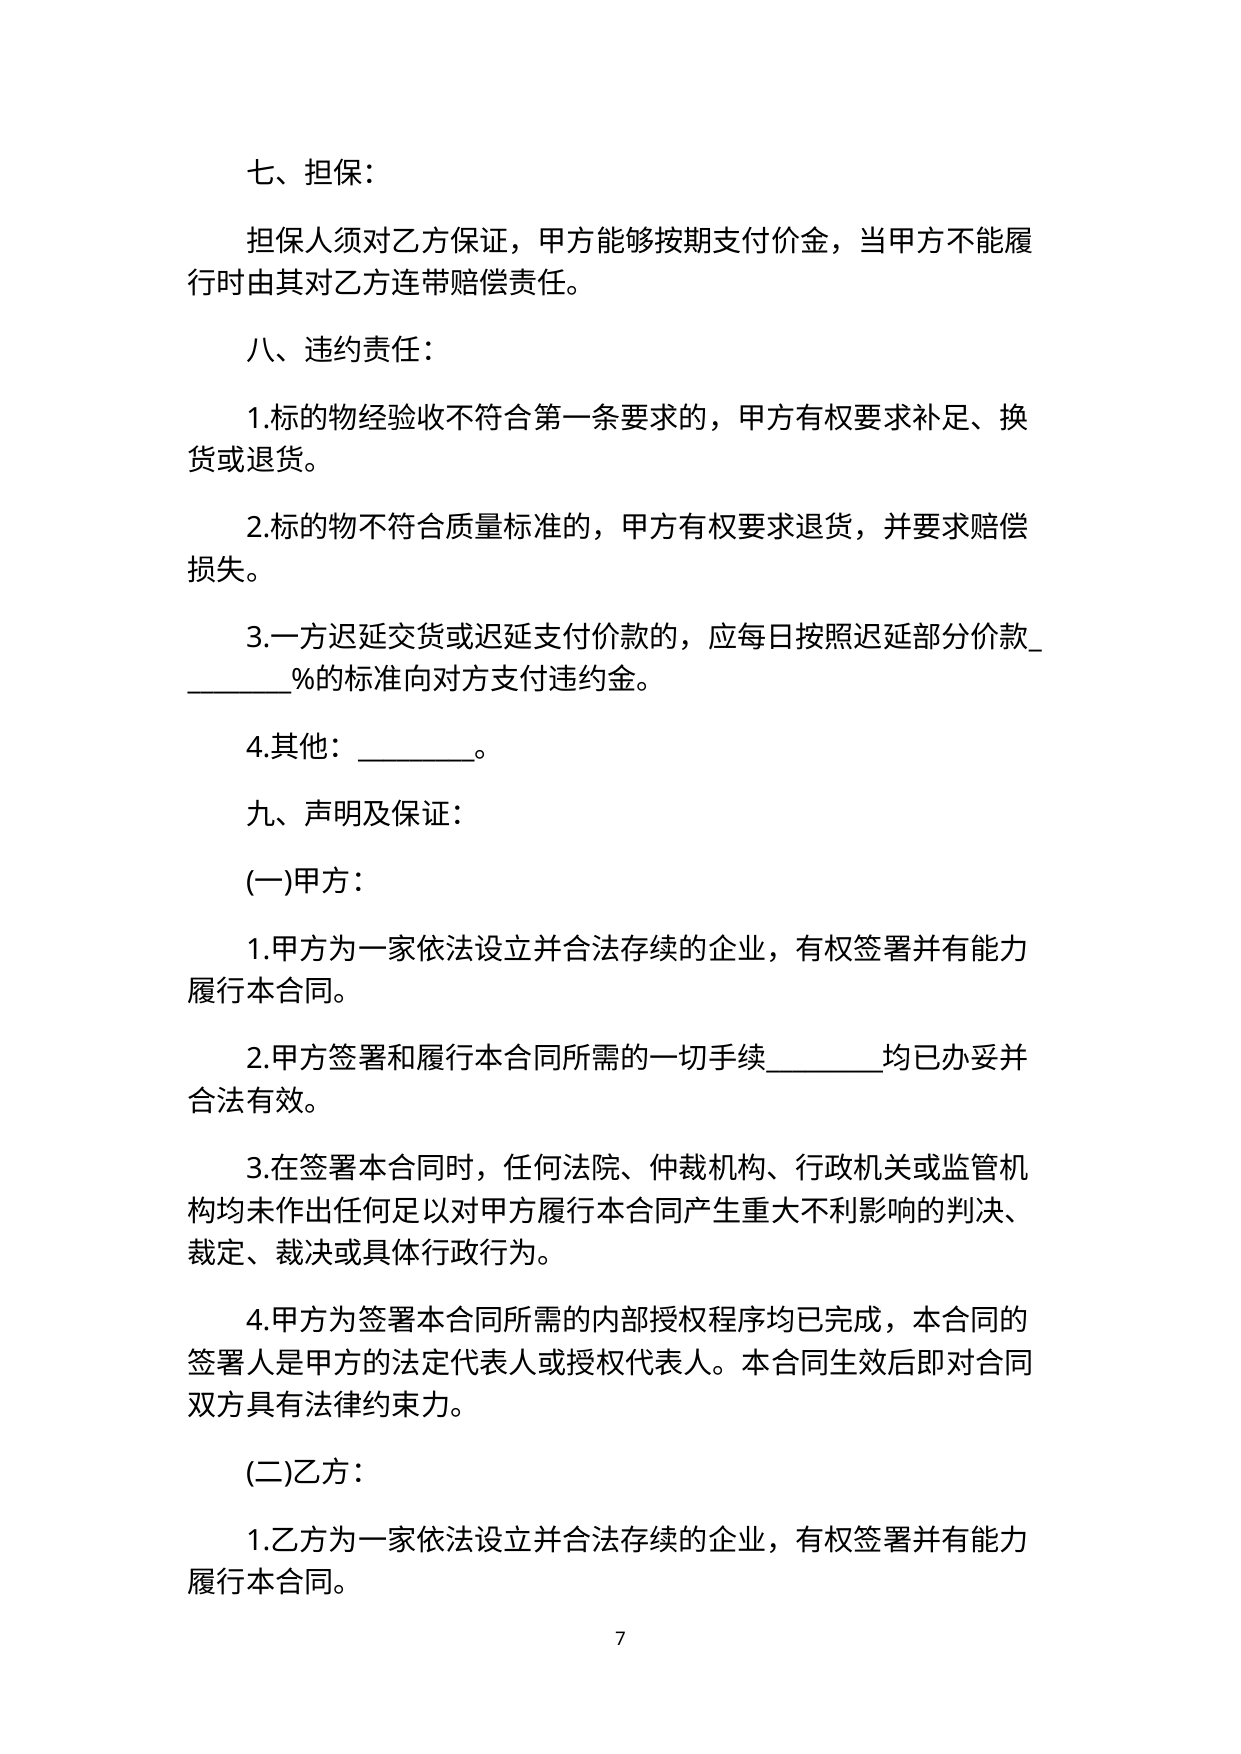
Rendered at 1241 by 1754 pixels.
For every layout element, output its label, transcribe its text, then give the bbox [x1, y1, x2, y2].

text 担保人须对乙方保证，甲方能够按期支付价金，当甲方不能履行时由其对乙方连带赔偿责任。 [187, 217, 1053, 302]
text 1.甲方为一家依法设立并合法存续的企业，有权签署并有能力履行本合同。 [187, 925, 1053, 1010]
text 1.标的物经验收不符合第一条要求的，甲方有权要求补足、换货或退货。 [187, 394, 1053, 479]
text 2.甲方签署和履行本合同所需的一切手续_________均已办妥并合法有效。 [187, 1035, 1053, 1120]
text (一)甲方： [187, 858, 1053, 900]
text 1.乙方为一家依法设立并合法存续的企业，有权签署并有能力履行本合同。 [187, 1516, 1053, 1601]
text 八、违约责任： [187, 327, 1053, 369]
text 七、担保： [187, 150, 1053, 192]
text 2.标的物不符合质量标准的，甲方有权要求退货，并要求赔偿损失。 [187, 504, 1053, 588]
text 九、声明及保证： [187, 791, 1053, 833]
text 3.一方迟延交货或迟延支付价款的，应每日按照迟延部分价款_________%的标准向对方支付违约金。 [187, 613, 1053, 698]
text 4.其他：_________。 [187, 723, 1053, 766]
text 3.在签署本合同时，任何法院、仲裁机构、行政机关或监管机构均未作出任何足以对甲方履行本合同产生重大不利影响的判决、裁定、裁决或具体行政行为。 [187, 1145, 1053, 1272]
text (二)乙方： [187, 1449, 1053, 1491]
text 4.甲方为签署本合同所需的内部授权程序均已完成，本合同的签署人是甲方的法定代表人或授权代表人。本合同生效后即对合同双方具有法律约束力。 [187, 1297, 1053, 1424]
